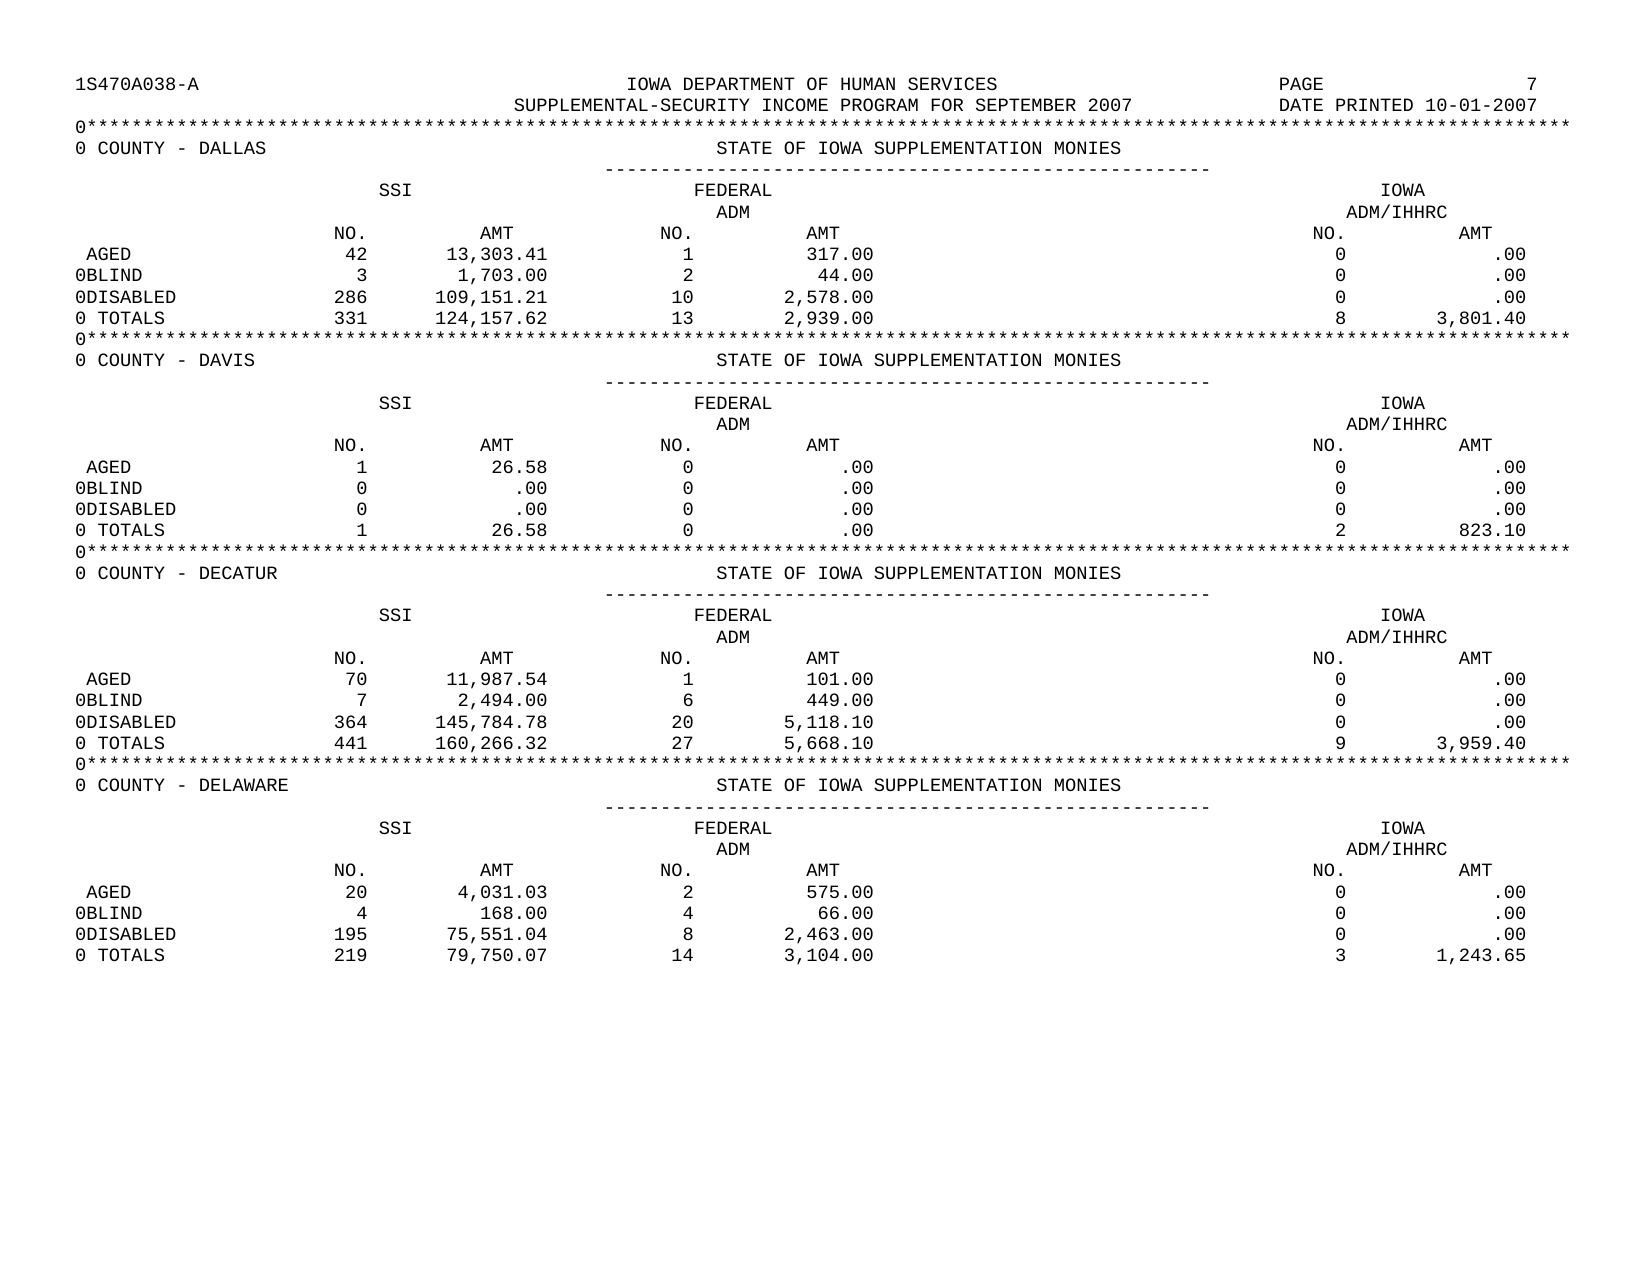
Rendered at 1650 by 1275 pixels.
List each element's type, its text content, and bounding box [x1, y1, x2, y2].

text 0************************************************************************************************************************************ [75, 755, 1575, 776]
text AGED 70 11,987.54 1 101.00 0 .00 [75, 670, 1575, 691]
text ------------------------------------------------------ [75, 372, 1575, 394]
text ADM ADM/IHHRC [75, 415, 1575, 436]
text 0BLIND 7 2,494.00 6 449.00 0 .00 [75, 691, 1575, 712]
text ------------------------------------------------------ [75, 585, 1575, 606]
text 0 COUNTY - DECATUR STATE OF IOWA SUPPLEMENTATION MONIES [75, 564, 1575, 585]
text SSI FEDERAL IOWA [75, 819, 1575, 840]
text 0 TOTALS 219 79,750.07 14 3,104.00 3 1,243.65 [75, 946, 1575, 967]
text 0 TOTALS 1 26.58 0 .00 2 823.10 [75, 521, 1575, 542]
text 0BLIND 0 .00 0 .00 0 .00 [75, 479, 1575, 500]
text 0 COUNTY - DELAWARE STATE OF IOWA SUPPLEMENTATION MONIES [75, 776, 1575, 797]
text 1S470A038-A IOWA DEPARTMENT OF HUMAN SERVICES PAGE 7 [75, 75, 1575, 96]
text ADM ADM/IHHRC [75, 840, 1575, 861]
text 0************************************************************************************************************************************ [75, 542, 1575, 564]
text 0 COUNTY - DALLAS STATE OF IOWA SUPPLEMENTATION MONIES [75, 139, 1575, 160]
text ADM ADM/IHHRC [75, 202, 1575, 224]
text 0************************************************************************************************************************************ [75, 117, 1575, 139]
text 0BLIND 3 1,703.00 2 44.00 0 .00 [75, 266, 1575, 287]
text 0************************************************************************************************************************************ [75, 330, 1575, 351]
text 0DISABLED 0 .00 0 .00 0 .00 [75, 500, 1575, 521]
text AGED 20 4,031.03 2 575.00 0 .00 [75, 882, 1575, 904]
text 0BLIND 4 168.00 4 66.00 0 .00 [75, 904, 1575, 925]
text ------------------------------------------------------ [75, 797, 1575, 819]
text 0DISABLED 364 145,784.78 20 5,118.10 0 .00 [75, 712, 1575, 734]
text SSI FEDERAL IOWA [75, 606, 1575, 627]
text NO. AMT NO. AMT NO. AMT [75, 649, 1575, 670]
text SSI FEDERAL IOWA [75, 394, 1575, 415]
text NO. AMT NO. AMT NO. AMT [75, 224, 1575, 245]
text NO. AMT NO. AMT NO. AMT [75, 436, 1575, 457]
text SUPPLEMENTAL-SECURITY INCOME PROGRAM FOR SEPTEMBER 2007 DATE PRINTED 10-01-2007 [75, 96, 1575, 117]
text AGED 42 13,303.41 1 317.00 0 .00 [75, 245, 1575, 266]
text ADM ADM/IHHRC [75, 627, 1575, 649]
text NO. AMT NO. AMT NO. AMT [75, 861, 1575, 882]
text 0DISABLED 286 109,151.21 10 2,578.00 0 .00 [75, 287, 1575, 309]
text ------------------------------------------------------ [75, 160, 1575, 181]
text 0 TOTALS 441 160,266.32 27 5,668.10 9 3,959.40 [75, 734, 1575, 755]
text 0 TOTALS 331 124,157.62 13 2,939.00 8 3,801.40 [75, 309, 1575, 330]
text SSI FEDERAL IOWA [75, 181, 1575, 202]
text AGED 1 26.58 0 .00 0 .00 [75, 457, 1575, 479]
text 0DISABLED 195 75,551.04 8 2,463.00 0 .00 [75, 925, 1575, 946]
text 0 COUNTY - DAVIS STATE OF IOWA SUPPLEMENTATION MONIES [75, 351, 1575, 372]
